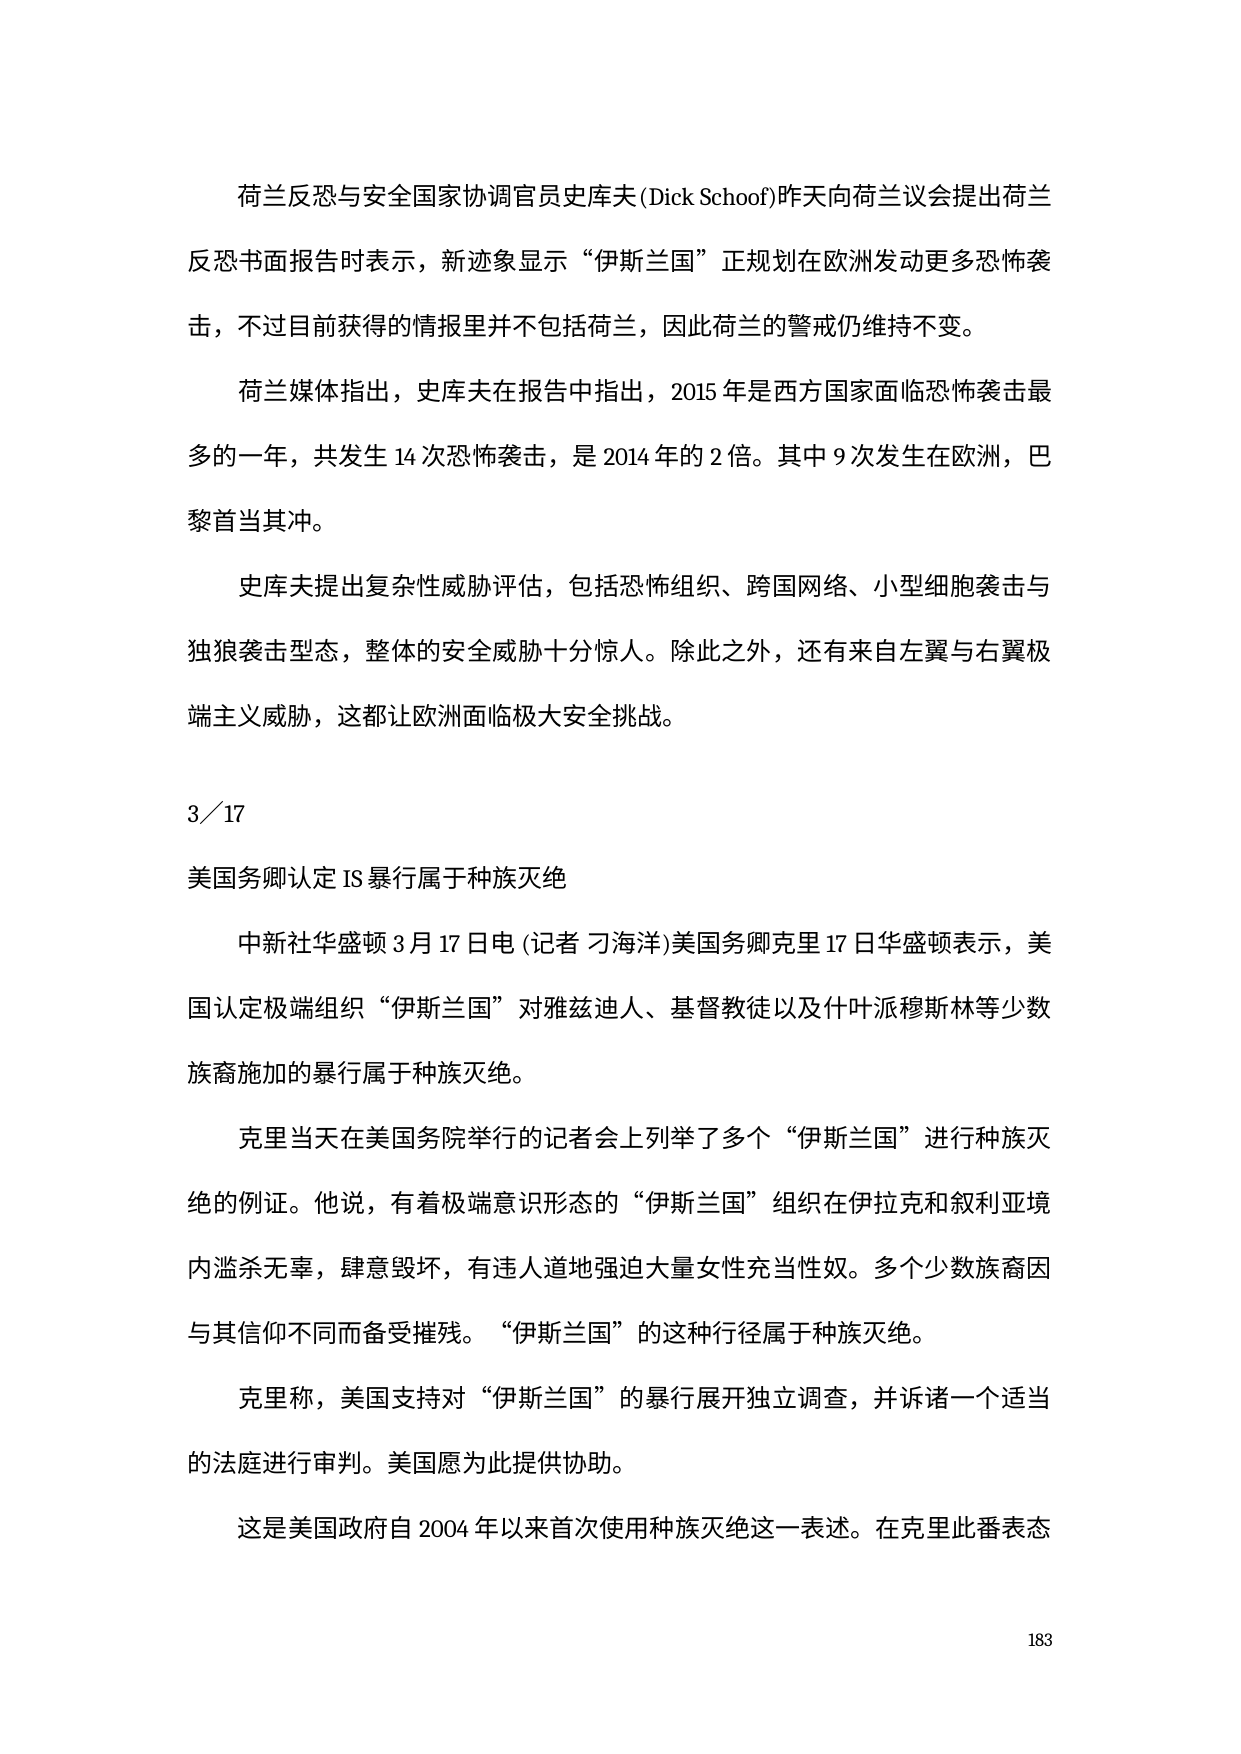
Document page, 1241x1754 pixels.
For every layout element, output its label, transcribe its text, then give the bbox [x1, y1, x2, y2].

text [187, 1494, 1053, 1559]
text 荷兰媒体指出，史库夫在报告中指出，2015年是西方国家面临恐怖袭击最多的一年，共发生14次恐怖袭击，是2014年的2倍。其中9次发生在欧洲，巴黎首当其冲。 [187, 357, 1053, 552]
text 克里称，美国支持对“伊斯兰国”的暴行展开独立调查，并诉诸一个适当的法庭进行审判。美国愿为此提供协助。 [187, 1364, 1053, 1494]
text 美国务卿认定IS暴行属于种族灭绝 [187, 844, 1053, 909]
text 3／17 [187, 779, 1053, 844]
text 荷兰反恐与安全国家协调官员史库夫(Dick Schoof)昨天向荷兰议会提出荷兰反恐书面报告时表示，新迹象显示“伊斯兰国”正规划在欧洲发动更多恐怖袭击，不过目前获得的情报里并不包括荷兰，因此荷兰的警戒仍维持不变。 [187, 162, 1053, 357]
text 克里当天在美国务院举行的记者会上列举了多个“伊斯兰国”进行种族灭绝的例证。他说，有着极端意识形态的“伊斯兰国”组织在伊拉克和叙利亚境内滥杀无辜，肆意毁坏，有违人道地强迫大量女性充当性奴。多个少数族裔因与其信仰不同而备受摧残。“伊斯兰国”的这种行径属于种族灭绝。 [187, 1104, 1053, 1364]
text 史库夫提出复杂性威胁评估，包括恐怖组织、跨国网络、小型细胞袭击与独狼袭击型态，整体的安全威胁十分惊人。除此之外，还有来自左翼与右翼极端主义威胁，这都让欧洲面临极大安全挑战。 [187, 552, 1053, 747]
text 中新社华盛顿3月17日电 (记者 刁海洋)美国务卿克里17日华盛顿表示，美国认定极端组织“伊斯兰国”对雅兹迪人、基督教徒以及什叶派穆斯林等少数族裔施加的暴行属于种族灭绝。 [187, 909, 1053, 1104]
